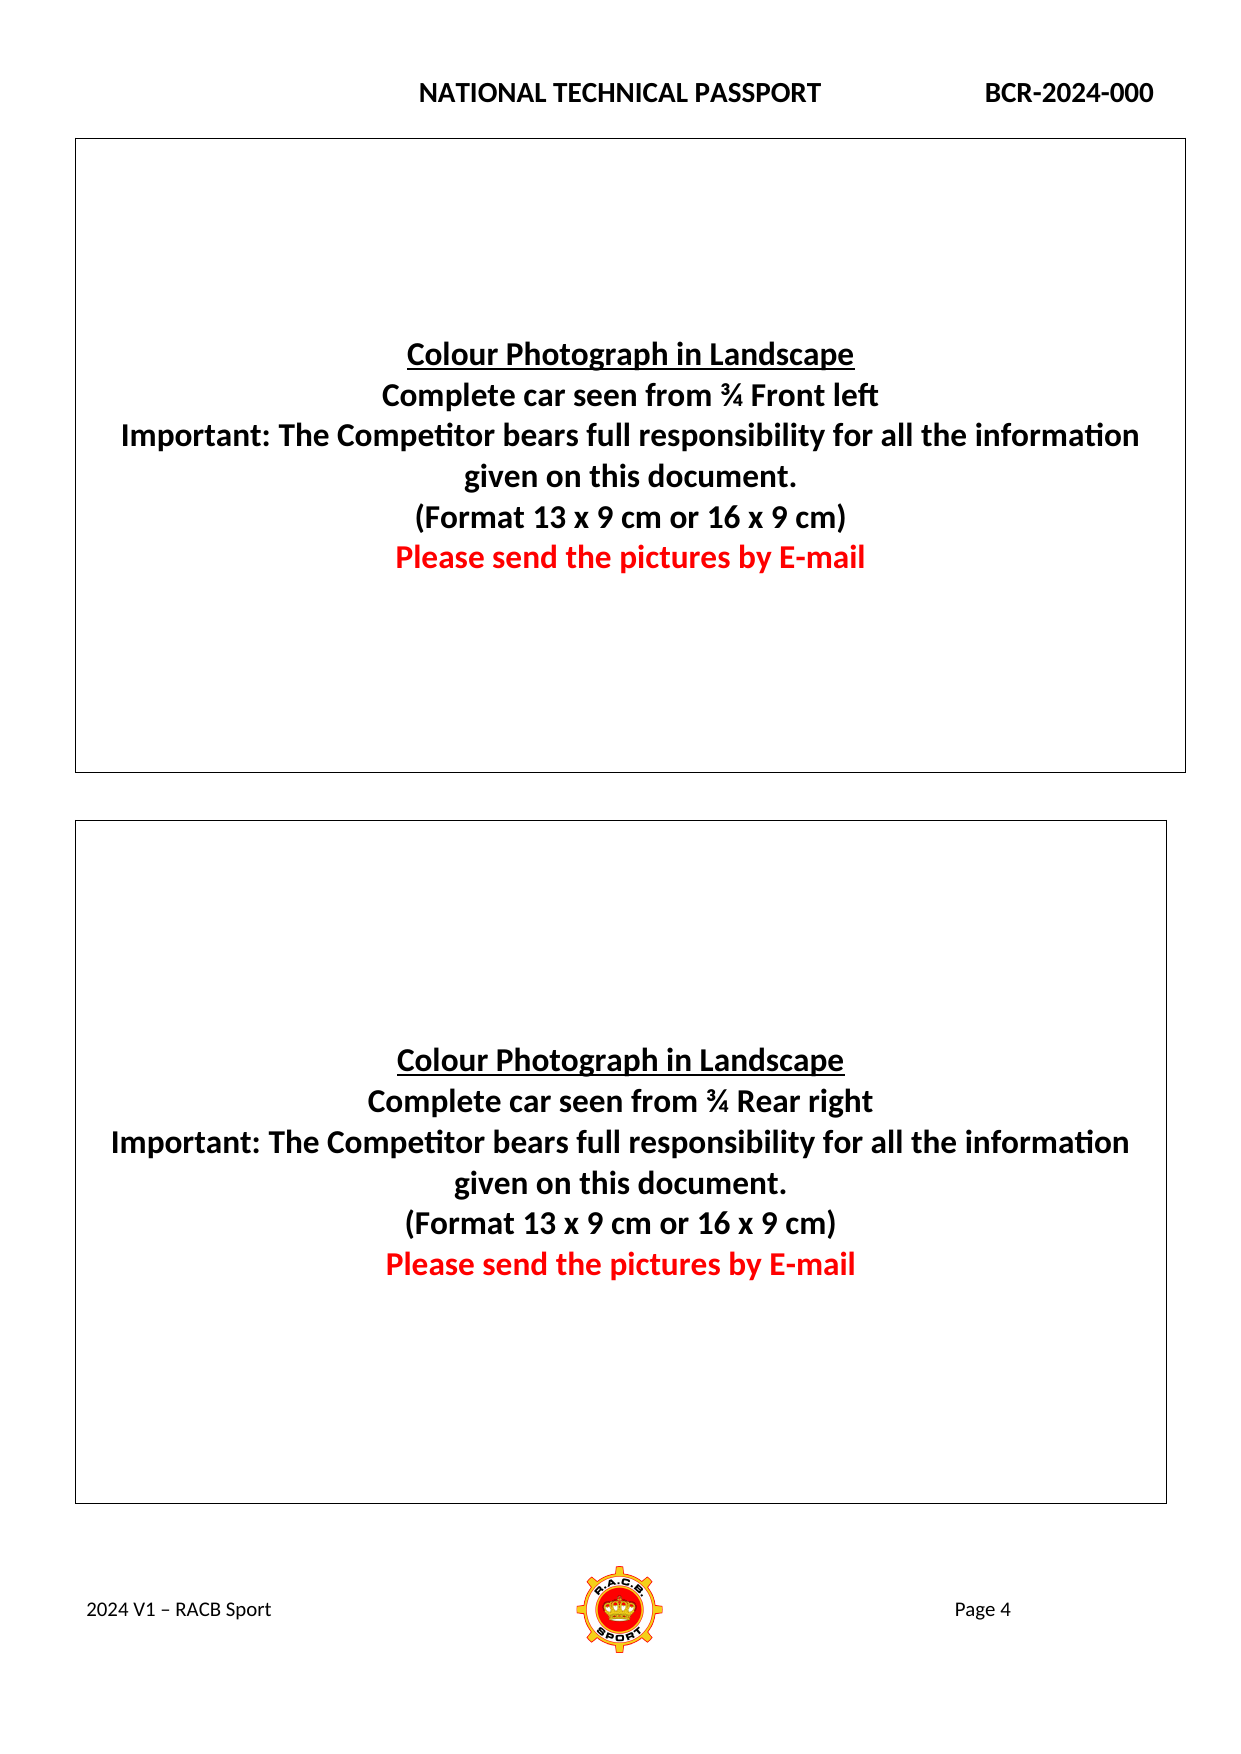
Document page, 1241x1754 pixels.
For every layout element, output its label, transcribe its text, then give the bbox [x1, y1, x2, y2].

table_header Colour Photograph in Landscape Complete car seen from ¾ Front left Important: The Competitor bears full responsibility for all the information given on this document. (Format 13 x 9 cm or 16 x 9 cm) Please send the pictures by E-mail [76, 139, 1185, 772]
picture [576, 1566, 663, 1653]
table_header Colour Photograph in Landscape Complete car seen from ¾ Rear right Important: The Competitor bears full responsibility for all the information given on this document. (Format 13 x 9 cm or 16 x 9 cm) Please send the pictures by E-mail [76, 821, 1166, 1503]
